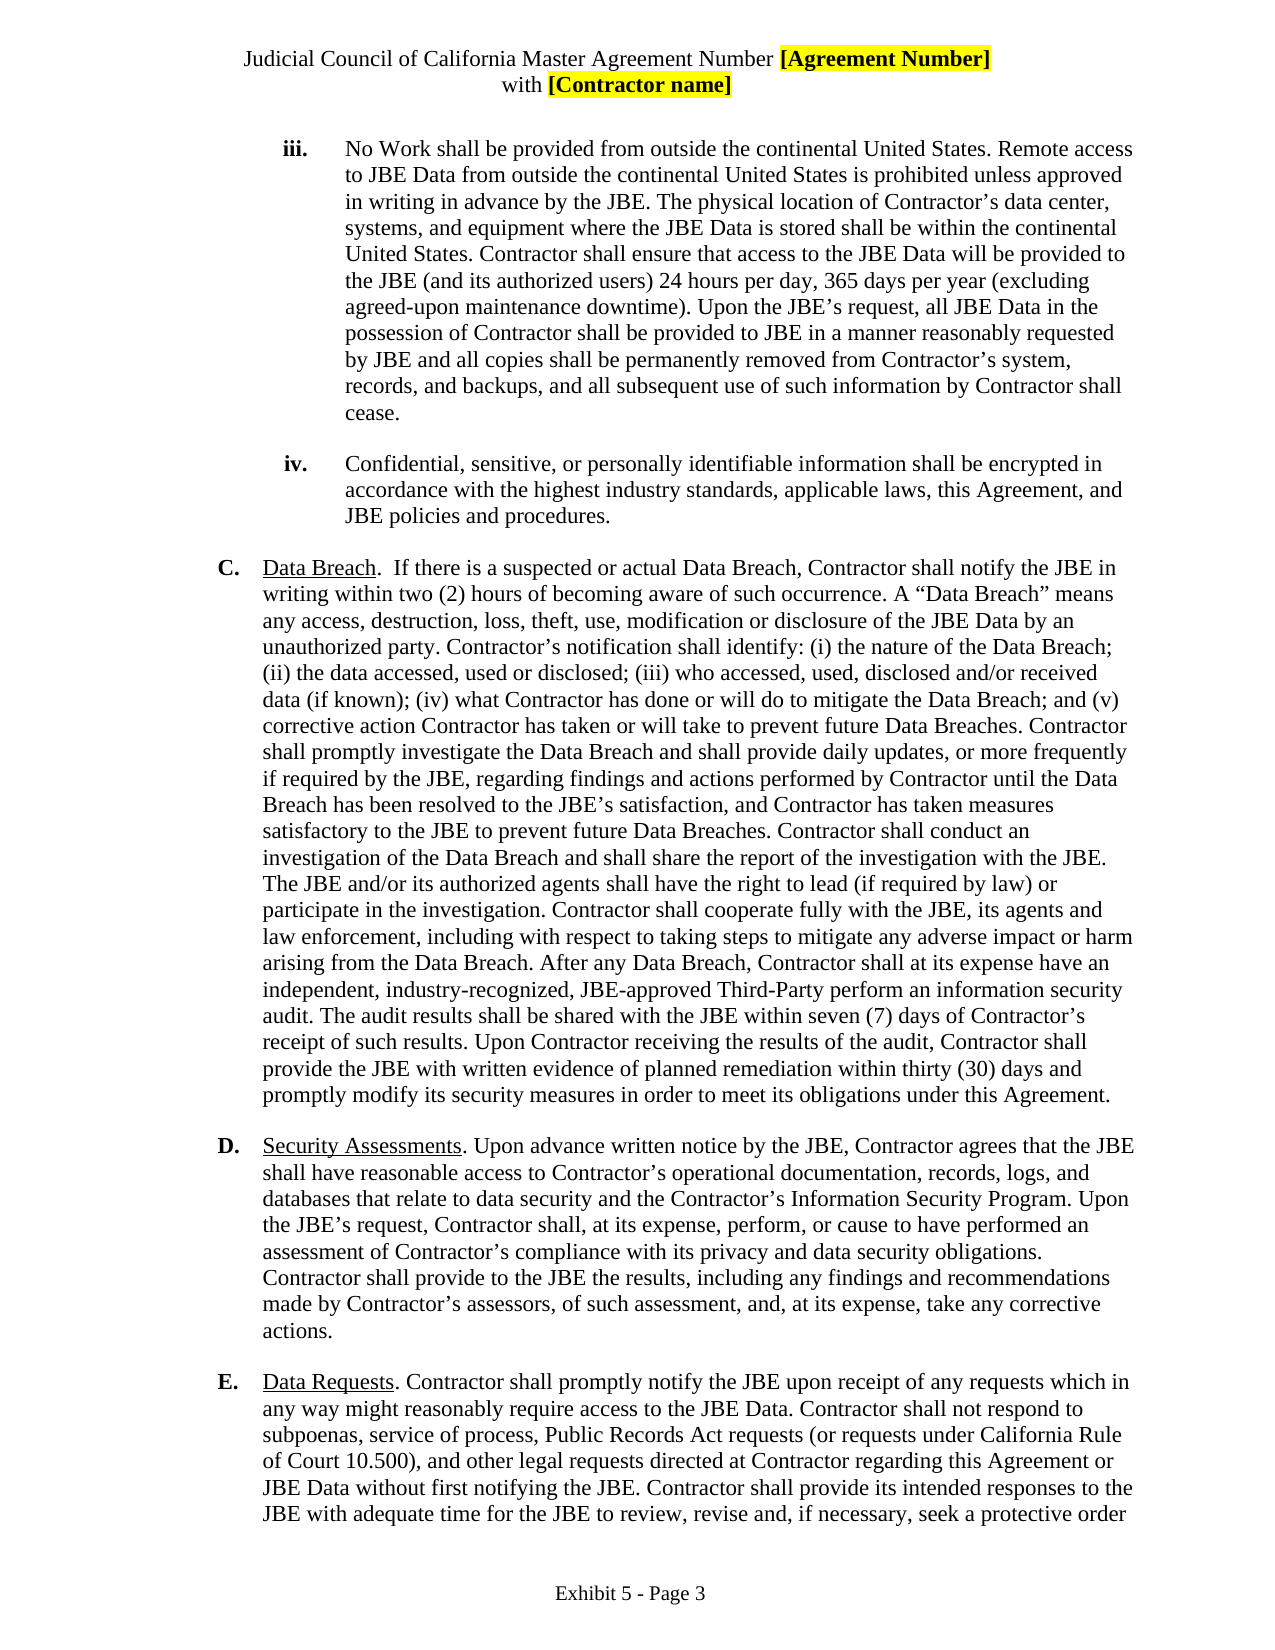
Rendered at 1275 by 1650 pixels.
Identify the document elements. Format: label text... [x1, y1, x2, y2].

subtitle Confidential, sensitive, or personally identifiable information shall be encrypted in accordance with the highest industry standards, applicable laws, this Agreement, and JBE policies and procedures. [307, 450, 1140, 529]
list Security Assessments. Upon advance written notice by the JBE, Contractor agrees that the JBE shall have reasonable access to Contractor’s operational documentation, records, logs, and databases that relate to data security and the Contractor’s Information Security Program. Upon the JBE’s request, Contractor shall, at its expense, perform, or cause to have performed an assessment of Contractor’s compliance with its privacy and data security obligations. Contractor shall provide to the JBE the results, including any findings and recommendations made by Contractor’s assessors, of such assessment, and, at its expense, take any corrective actions. [217, 1132, 1140, 1343]
list Data Breach. If there is a suspected or actual Data Breach, Contractor shall notify the JBE in writing within two (2) hours of becoming aware of such occurrence. A “Data Breach” means any access, destruction, loss, theft, use, modification or disclosure of the JBE Data by an unauthorized party. Contractor’s notification shall identify: (i) the nature of the Data Breach; (ii) the data accessed, used or disclosed; (iii) who accessed, used, disclosed and/or received data (if known); (iv) what Contractor has done or will do to mitigate the Data Breach; and (v) corrective action Contractor has taken or will take to prevent future Data Breaches. Contractor shall promptly investigate the Data Breach and shall provide daily updates, or more frequently if required by the JBE, regarding findings and actions performed by Contractor until the Data Breach has been resolved to the JBE’s satisfaction, and Contractor has taken measures satisfactory to the JBE to prevent future Data Breaches. Contractor shall conduct an investigation of the Data Breach and shall share the report of the investigation with the JBE. The JBE and/or its authorized agents shall have the right to lead (if required by law) or participate in the investigation. Contractor shall cooperate fully with the JBE, its agents and law enforcement, including with respect to taking steps to mitigate any adverse impact or harm arising from the Data Breach. After any Data Breach, Contractor shall at its expense have an independent, industry-recognized, JBE-approved Third-Party perform an information security audit. The audit results shall be shared with the JBE within seven (7) days of Contractor’s receipt of such results. Upon Contractor receiving the results of the audit, Contractor shall provide the JBE with written evidence of planned remediation within thirty (30) days and promptly modify its security measures in order to meet its obligations under this Agreement. [217, 554, 1140, 1107]
subtitle No Work shall be provided from outside the continental United States. Remote access to JBE Data from outside the continental United States is prohibited unless approved in writing in advance by the JBE. The physical location of Contractor’s data center, systems, and equipment where the JBE Data is stored shall be within the continental United States. Contractor shall ensure that access to the JBE Data will be provided to the JBE (and its authorized users) 24 hours per day, 365 days per year (excluding agreed-upon maintenance downtime). Upon the JBE’s request, all JBE Data in the possession of Contractor shall be provided to JBE in a manner reasonably requested by JBE and all copies shall be permanently removed from Contractor’s system, records, and backups, and all subsequent use of such information by Contractor shall cease. [307, 135, 1140, 425]
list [217, 1368, 1140, 1526]
